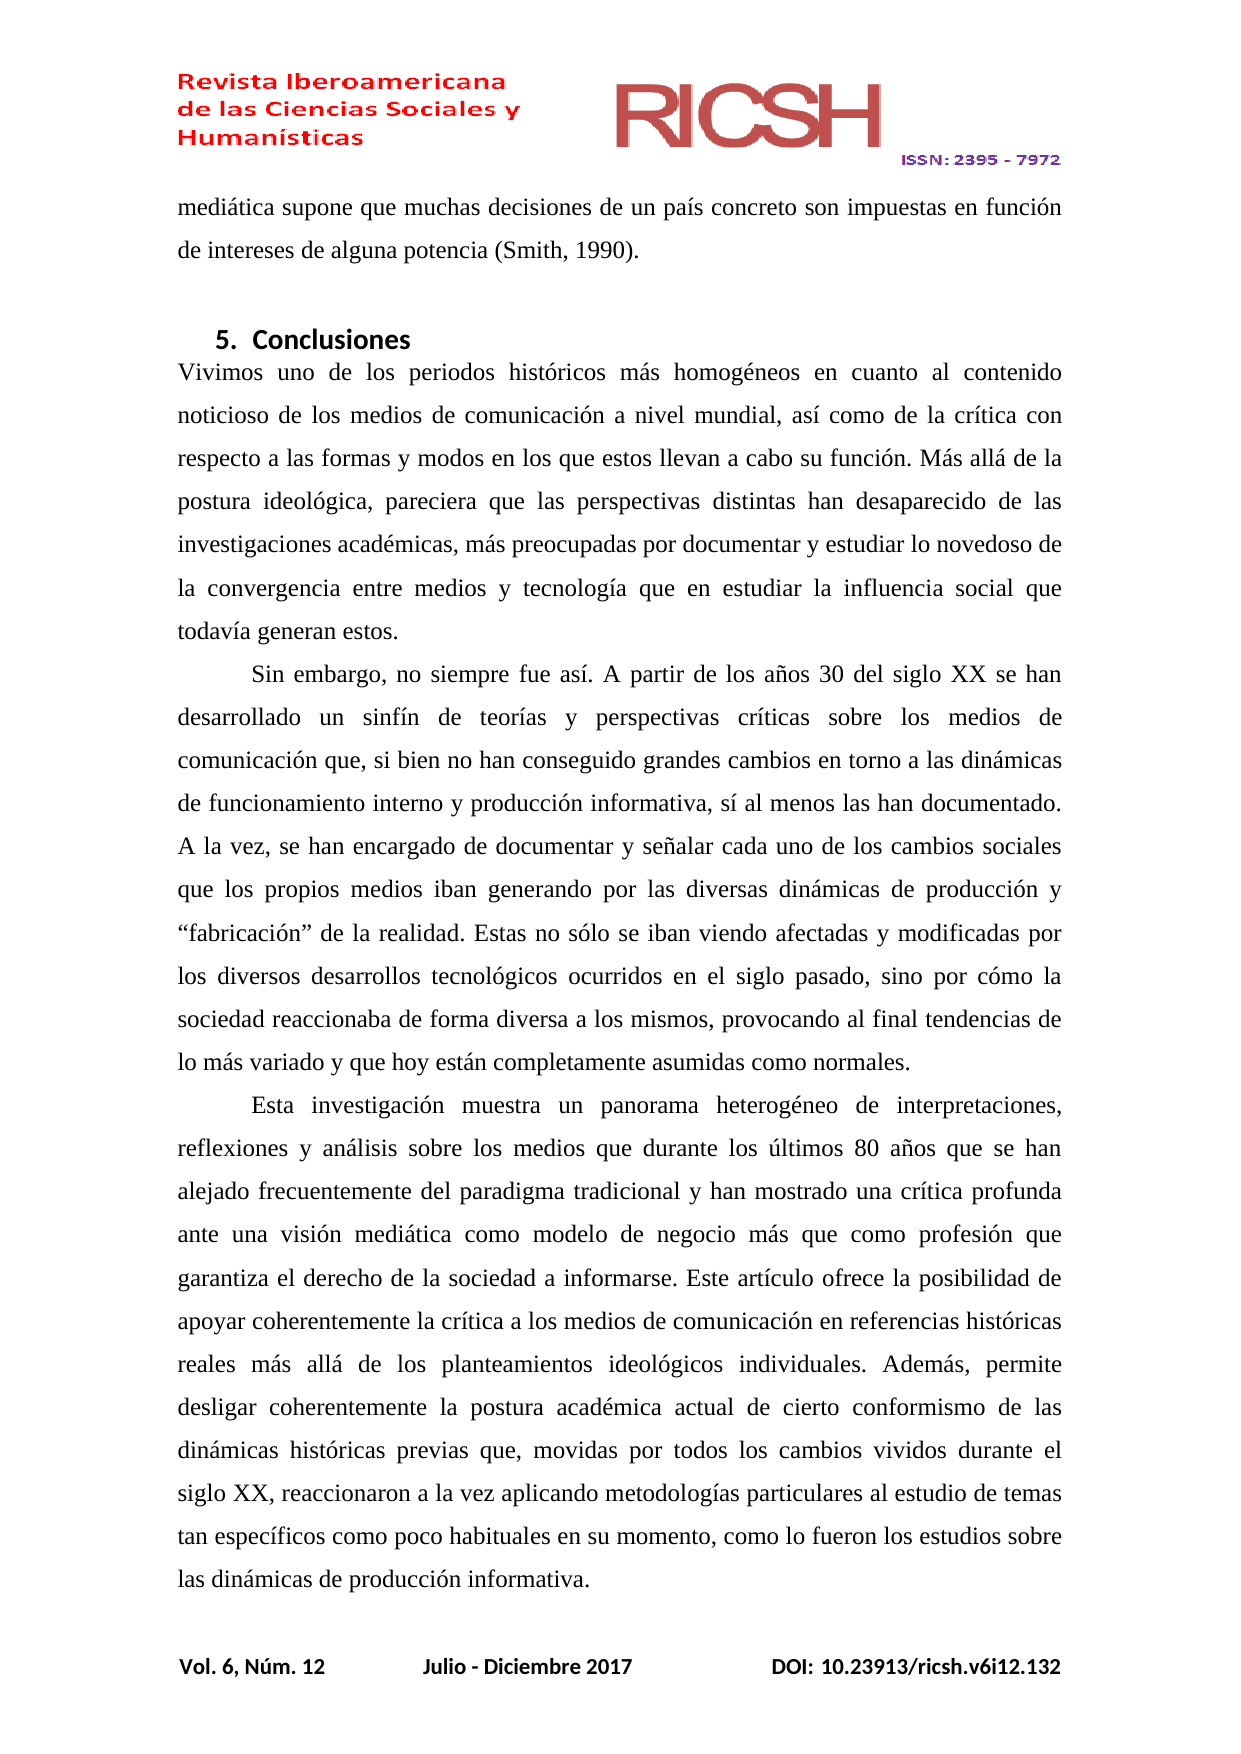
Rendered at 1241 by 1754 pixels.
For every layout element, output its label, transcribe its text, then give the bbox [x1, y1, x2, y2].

list Vivimos uno de los periodos históricos más homogéneos en cuanto al contenido noticioso de los medios de comunicación a nivel mundial, así como de la crítica con respecto a las formas y modos en los que estos llevan a cabo su función. Más allá de la postura ideológica, pareciera que las perspectivas distintas han desaparecido de las investigaciones académicas, más preocupadas por documentar y estudiar lo novedoso de la convergencia entre medios y tecnología que en estudiar la influencia social que todavía generan estos. [177, 357, 1063, 644]
picture [177, 73, 1063, 166]
list Sin embargo, no siempre fue así. A partir de los años 30 del siglo XX se han desarrollado un sinfín de teorías y perspectivas críticas sobre los medios de comunicación que, si bien no han conseguido grandes cambios en torno a las dinámicas de funcionamiento interno y producción informativa, sí al menos las han documentado. A la vez, se han encargado de documentar y señalar cada uno de los cambios sociales que los propios medios iban generando por las diversas dinámicas de producción y “fabricación” de la realidad. Estas no sólo se iban viendo afectadas y modificadas por los diversos desarrollos tecnológicos ocurridos en el siglo pasado, sino por cómo la sociedad reaccionaba de forma diversa a los mismos, provocando al final tendencias de lo más variado y que hoy están completamente asumidas como normales. [177, 659, 1063, 1076]
list Esta investigación muestra un panorama heterogéneo de interpretaciones, reflexiones y análisis sobre los medios que durante los últimos 80 años que se han alejado frecuentemente del paradigma tradicional y han mostrado una crítica profunda ante una visión mediática como modelo de negocio más que como profesión que garantiza el derecho de la sociedad a informarse. Este artículo ofrece la posibilidad de apoyar coherentemente la crítica a los medios de comunicación en referencias históricas reales más allá de los planteamientos ideológicos individuales. Además, permite desligar coherentemente la postura académica actual de cierto conformismo de las dinámicas históricas previas que, movidas por todos los cambios vividos durante el siglo XX, reaccionaron a la vez aplicando metodologías particulares al estudio de temas tan específicos como poco habituales en su momento, como lo fueron los estudios sobre las dinámicas de producción informativa. [177, 1090, 1063, 1593]
list Conclusiones [215, 321, 1063, 357]
